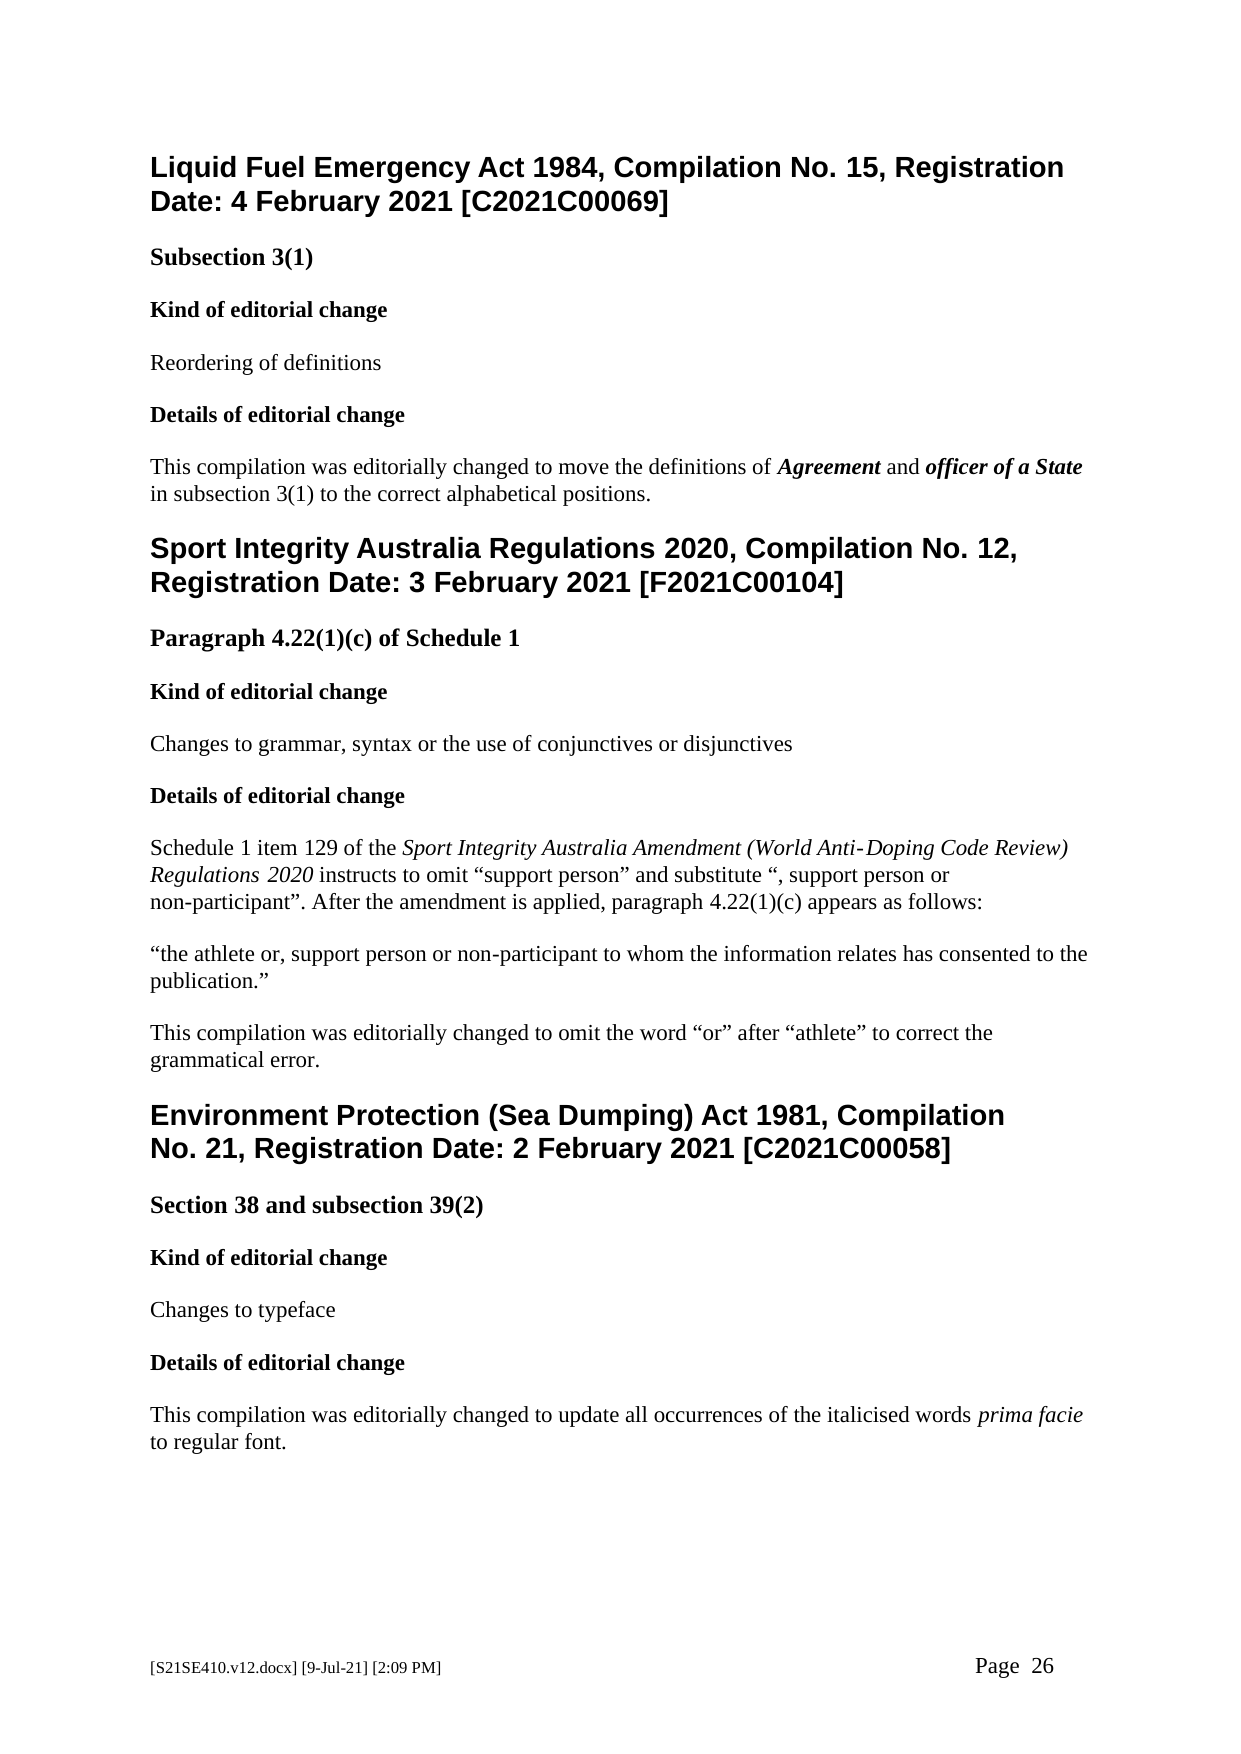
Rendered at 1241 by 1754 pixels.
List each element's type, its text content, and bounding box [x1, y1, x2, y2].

text Section 38 and subsection 39(2) [150, 1190, 1090, 1219]
text Changes to typeface [150, 1296, 1090, 1323]
text Details of editorial change [150, 400, 1090, 427]
text This compilation was editorially changed to update all occurrences of the italicised words prima facie to regular font. [150, 1400, 1090, 1454]
text Changes to grammar, syntax or the use of conjunctives or disjunctives [150, 729, 1090, 756]
text Kind of editorial change [150, 1244, 1090, 1271]
text Liquid Fuel Emergency Act 1984, Compilation No. 15, Registration Date: 4 February 2021 [C2021C00069] [150, 150, 1090, 217]
text Schedule 1 item 129 of the Sport Integrity Australia Amendment (World Anti-Doping Code Review) Regulations 2020 instructs to omit “support person” and substitute “, support person or non-participant”. After the amendment is applied, paragraph 4.22(1)(c) appears as follows: [150, 833, 1090, 914]
text Environment Protection (Sea Dumping) Act 1981, Compilation No. 21, Registration Date: 2 February 2021 [C2021C00058] [150, 1098, 1090, 1165]
text Paragraph 4.22(1)(c) of Schedule 1 [150, 623, 1090, 652]
text Details of editorial change [150, 781, 1090, 808]
text “the athlete or, support person or non-participant to whom the information relates has consented to the publication.” [150, 939, 1090, 994]
text Reordering of definitions [150, 348, 1090, 375]
text Kind of editorial change [150, 296, 1090, 323]
text Details of editorial change [150, 1348, 1090, 1375]
text This compilation was editorially changed to omit the word “or” after “athlete” to correct the grammatical error. [150, 1019, 1090, 1073]
text Subsection 3(1) [150, 242, 1090, 271]
text Kind of editorial change [150, 677, 1090, 704]
text This compilation was editorially changed to move the definitions of Agreement and officer of a State in subsection 3(1) to the correct alphabetical positions. [150, 452, 1090, 506]
text Sport Integrity Australia Regulations 2020, Compilation No. 12, Registration Date: 3 February 2021 [F2021C00104] [150, 531, 1090, 598]
